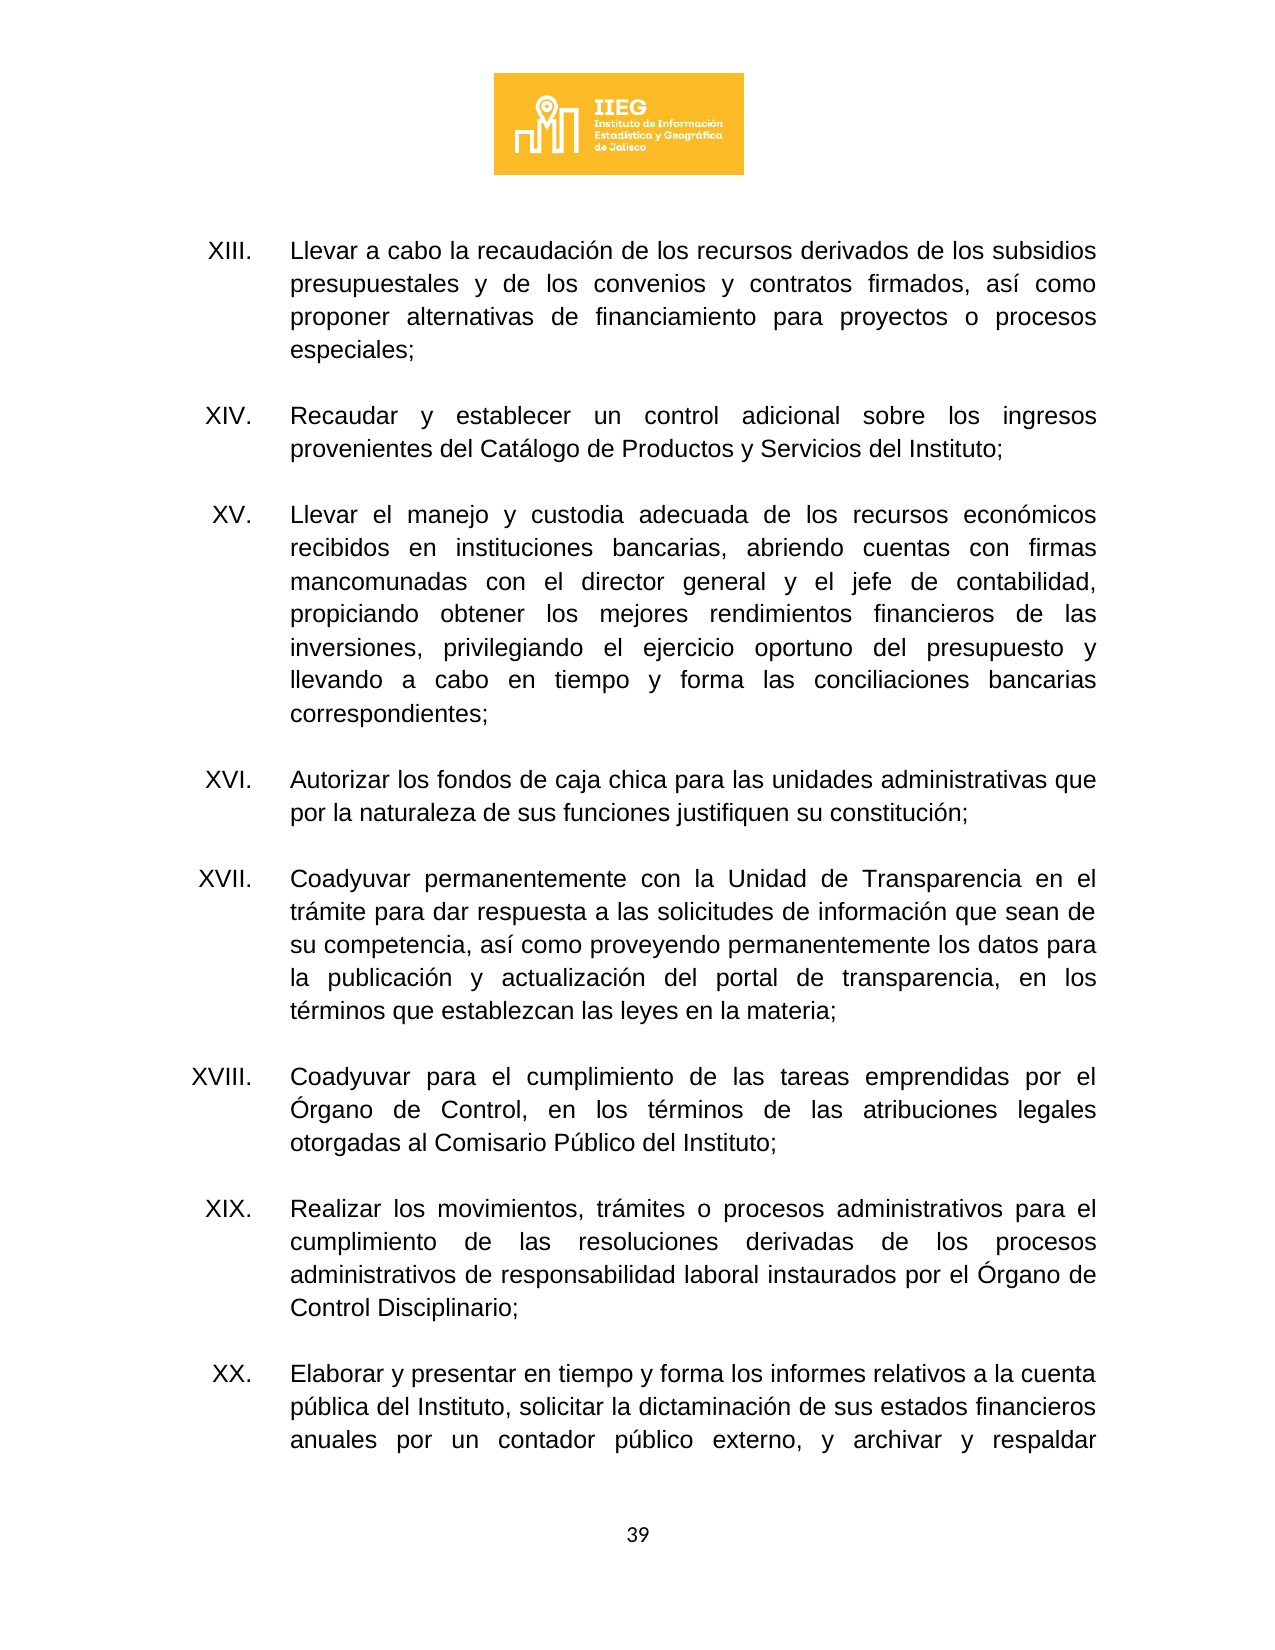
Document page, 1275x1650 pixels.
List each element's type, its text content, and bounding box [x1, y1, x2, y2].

list Coadyuvar permanentemente con la Unidad de Transparencia en el trámite para dar respuesta a las solicitudes de información que sean de su competencia, así como proveyendo permanentemente los datos para la publicación y actualización del portal de transparencia, en los términos que establezcan las leyes en la materia; [252, 864, 1098, 1024]
list Recaudar y establecer un control adicional sobre los ingresos provenientes del Catálogo de Productos y Servicios del Instituto; [252, 401, 1098, 463]
list Coadyuvar para el cumplimiento de las tareas emprendidas por el Órgano de Control, en los términos de las atribuciones legales otorgadas al Comisario Público del Instituto; [252, 1062, 1098, 1157]
picture [493, 73, 744, 175]
list Autorizar los fondos de caja chica para las unidades administrativas que por la naturaleza de sus funciones justifiquen su constitución; [252, 764, 1098, 826]
list Llevar a cabo la recaudación de los recursos derivados de los subsidios presupuestales y de los convenios y contratos firmados, así como proponer alternativas de financiamiento para proyectos o procesos especiales; [252, 236, 1098, 364]
list Llevar el manejo y custodia adecuada de los recursos económicos recibidos en instituciones bancarias, abriendo cuentas con firmas mancomunadas con el director general y el jefe de contabilidad, propiciando obtener los mejores rendimientos financieros de las inversiones, privilegiando el ejercicio oportuno del presupuesto y llevando a cabo en tiempo y forma las conciliaciones bancarias correspondientes; [252, 500, 1098, 727]
list Realizar los movimientos, trámites o procesos administrativos para el cumplimiento de las resoluciones derivadas de los procesos administrativos de responsabilidad laboral instaurados por el Órgano de Control Disciplinario; [252, 1194, 1098, 1322]
